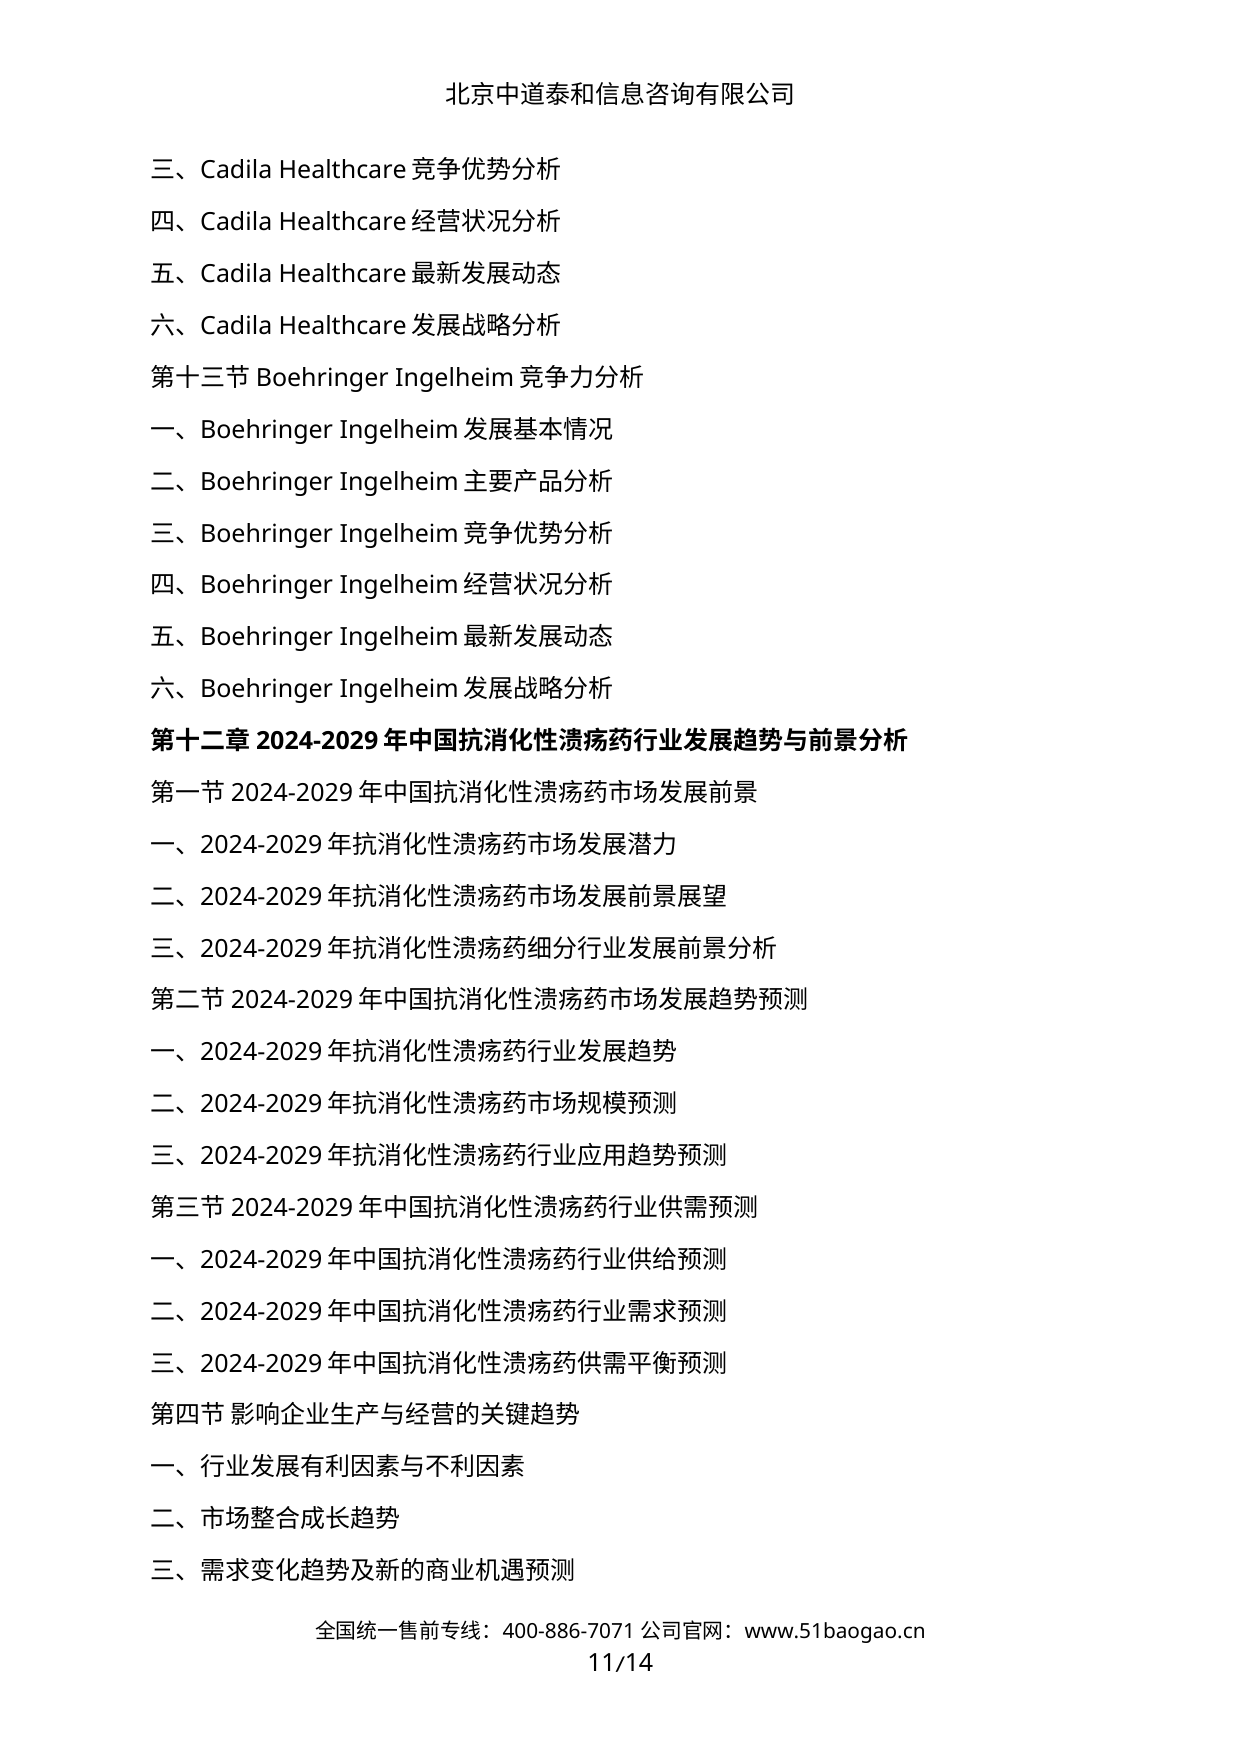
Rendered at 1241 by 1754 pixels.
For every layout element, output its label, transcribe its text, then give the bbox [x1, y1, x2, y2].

text 三、2024-2029年中国抗消化性溃疡药供需平衡预测 [150, 1343, 1090, 1379]
text 二、2024-2029年抗消化性溃疡药市场发展前景展望 [150, 876, 1090, 912]
text 第十三节 Boehringer Ingelheim竞争力分析 [150, 357, 1090, 394]
text 五、Boehringer Ingelheim最新发展动态 [150, 617, 1090, 653]
text 三、Cadila Healthcare竞争优势分析 [150, 150, 1090, 186]
text 第十二章 2024-2029年中国抗消化性溃疡药行业发展趋势与前景分析 [150, 721, 1090, 757]
text 一、行业发展有利因素与不利因素 [150, 1447, 1090, 1483]
text 三、2024-2029年抗消化性溃疡药行业应用趋势预测 [150, 1136, 1090, 1172]
text 三、Boehringer Ingelheim竞争优势分析 [150, 513, 1090, 549]
text 六、Boehringer Ingelheim发展战略分析 [150, 669, 1090, 705]
text 五、Cadila Healthcare最新发展动态 [150, 254, 1090, 290]
text 第四节 影响企业生产与经营的关键趋势 [150, 1395, 1090, 1431]
text 二、Boehringer Ingelheim主要产品分析 [150, 461, 1090, 497]
text 三、需求变化趋势及新的商业机遇预测 [150, 1551, 1090, 1587]
text 第二节 2024-2029年中国抗消化性溃疡药市场发展趋势预测 [150, 980, 1090, 1016]
text 第一节 2024-2029年中国抗消化性溃疡药市场发展前景 [150, 772, 1090, 809]
text 一、2024-2029年中国抗消化性溃疡药行业供给预测 [150, 1239, 1090, 1276]
text 第三节 2024-2029年中国抗消化性溃疡药行业供需预测 [150, 1187, 1090, 1224]
text 四、Boehringer Ingelheim经营状况分析 [150, 565, 1090, 601]
text 一、2024-2029年抗消化性溃疡药市场发展潜力 [150, 824, 1090, 861]
text 二、市场整合成长趋势 [150, 1499, 1090, 1535]
text 三、2024-2029年抗消化性溃疡药细分行业发展前景分析 [150, 928, 1090, 964]
text 一、2024-2029年抗消化性溃疡药行业发展趋势 [150, 1032, 1090, 1068]
text 六、Cadila Healthcare发展战略分析 [150, 306, 1090, 342]
text 四、Cadila Healthcare经营状况分析 [150, 202, 1090, 238]
text 二、2024-2029年抗消化性溃疡药市场规模预测 [150, 1084, 1090, 1120]
text 二、2024-2029年中国抗消化性溃疡药行业需求预测 [150, 1291, 1090, 1327]
text 一、Boehringer Ingelheim发展基本情况 [150, 409, 1090, 446]
